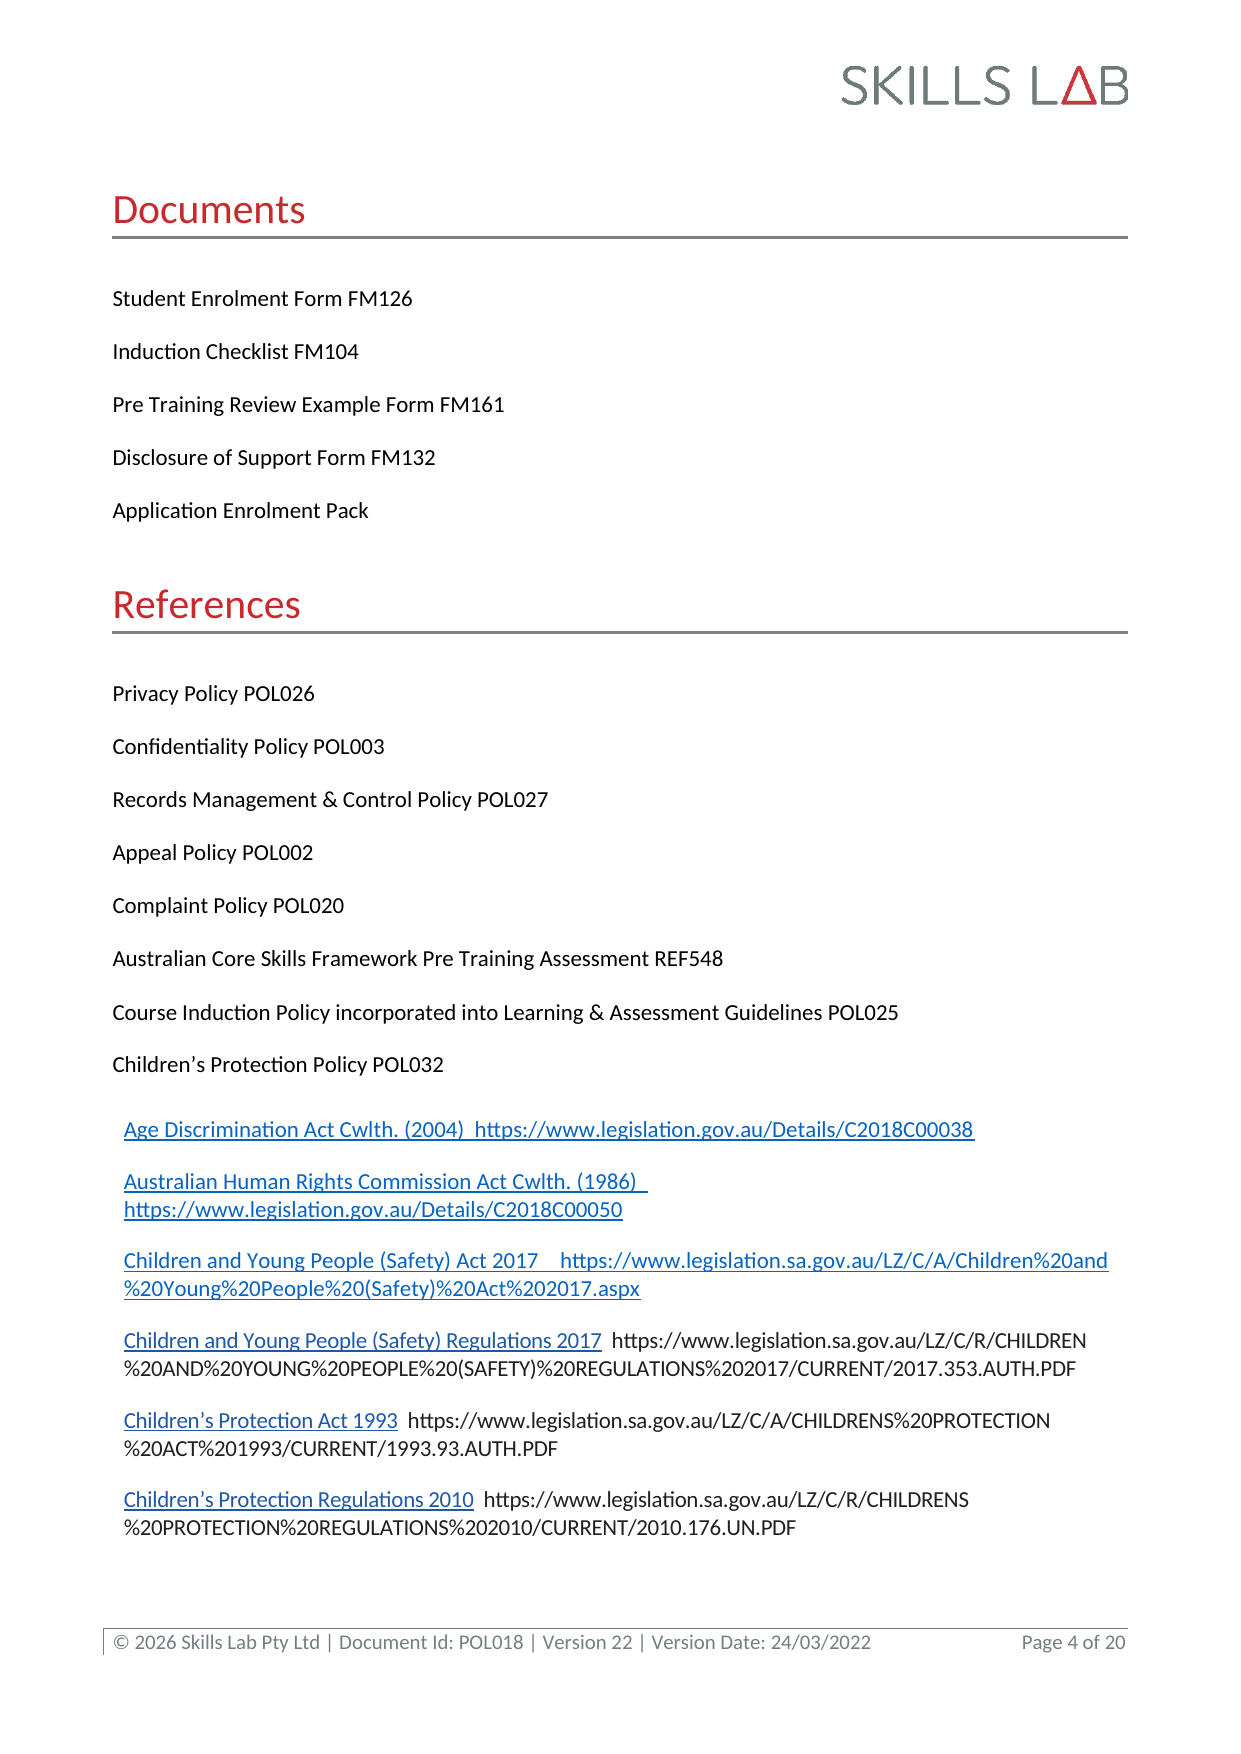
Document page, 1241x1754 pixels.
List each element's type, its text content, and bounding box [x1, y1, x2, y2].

text Pre Training Review Example Form FM161 [112, 390, 1128, 418]
table_cell Australian Human Rights Commission Act Cwlth. (1986) https://www.legislation.gov.au/Details/C2018C00050 [112, 1155, 1128, 1235]
table_cell Children’s Protection Act 1993 https://www.legislation.sa.gov.au/LZ/C/A/CHILDRENS%20PROTECTION%20ACT%201993/CURRENT/1993.93.AUTH.PDF [112, 1394, 1128, 1473]
text Confidentiality Policy POL003 [112, 732, 1128, 761]
text Appeal Policy POL002 [112, 838, 1128, 867]
text Disclosure of Support Form FM132 [112, 443, 1128, 471]
table_cell Children and Young People (Safety) Regulations 2017 https://www.legislation.sa.gov.au/LZ/C/R/CHILDREN%20AND%20YOUNG%20PEOPLE%20(SAFETY)%20REGULATIONS%202017/CURRENT/2017.353.AUTH.PDF [112, 1314, 1128, 1394]
text Children’s Protection Policy POL032 [112, 1051, 1128, 1079]
table_cell Children’s Protection Regulations 2010 https://www.legislation.sa.gov.au/LZ/C/R/CHILDRENS%20PROTECTION%20REGULATIONS%202010/CURRENT/2010.176.UN.PDF [112, 1474, 1128, 1553]
text Australian Core Skills Framework Pre Training Assessment REF548 [112, 944, 1128, 973]
text Application Enrolment Pack [112, 496, 1128, 524]
picture [841, 66, 1128, 105]
text Course Induction Policy incorporated into Learning & Assessment Guidelines POL025 [112, 998, 1128, 1026]
text Privacy Policy POL026 [112, 679, 1128, 707]
text Induction Checklist FM104 [112, 337, 1128, 365]
text Complaint Policy POL020 [112, 892, 1128, 919]
text Records Management & Control Policy POL027 [112, 786, 1128, 813]
text Student Enrolment Form FM126 [112, 284, 1128, 312]
subtitle References [112, 578, 1128, 631]
table_header Age Discrimination Act Cwlth. (2004) https://www.legislation.gov.au/Details/C2018C00038 [112, 1104, 1128, 1155]
table_cell Children and Young People (Safety) Act 2017 https://www.legislation.sa.gov.au/LZ/C/A/Children%20and%20Young%20People%20(Safety)%20Act%202017.aspx [112, 1235, 1128, 1314]
